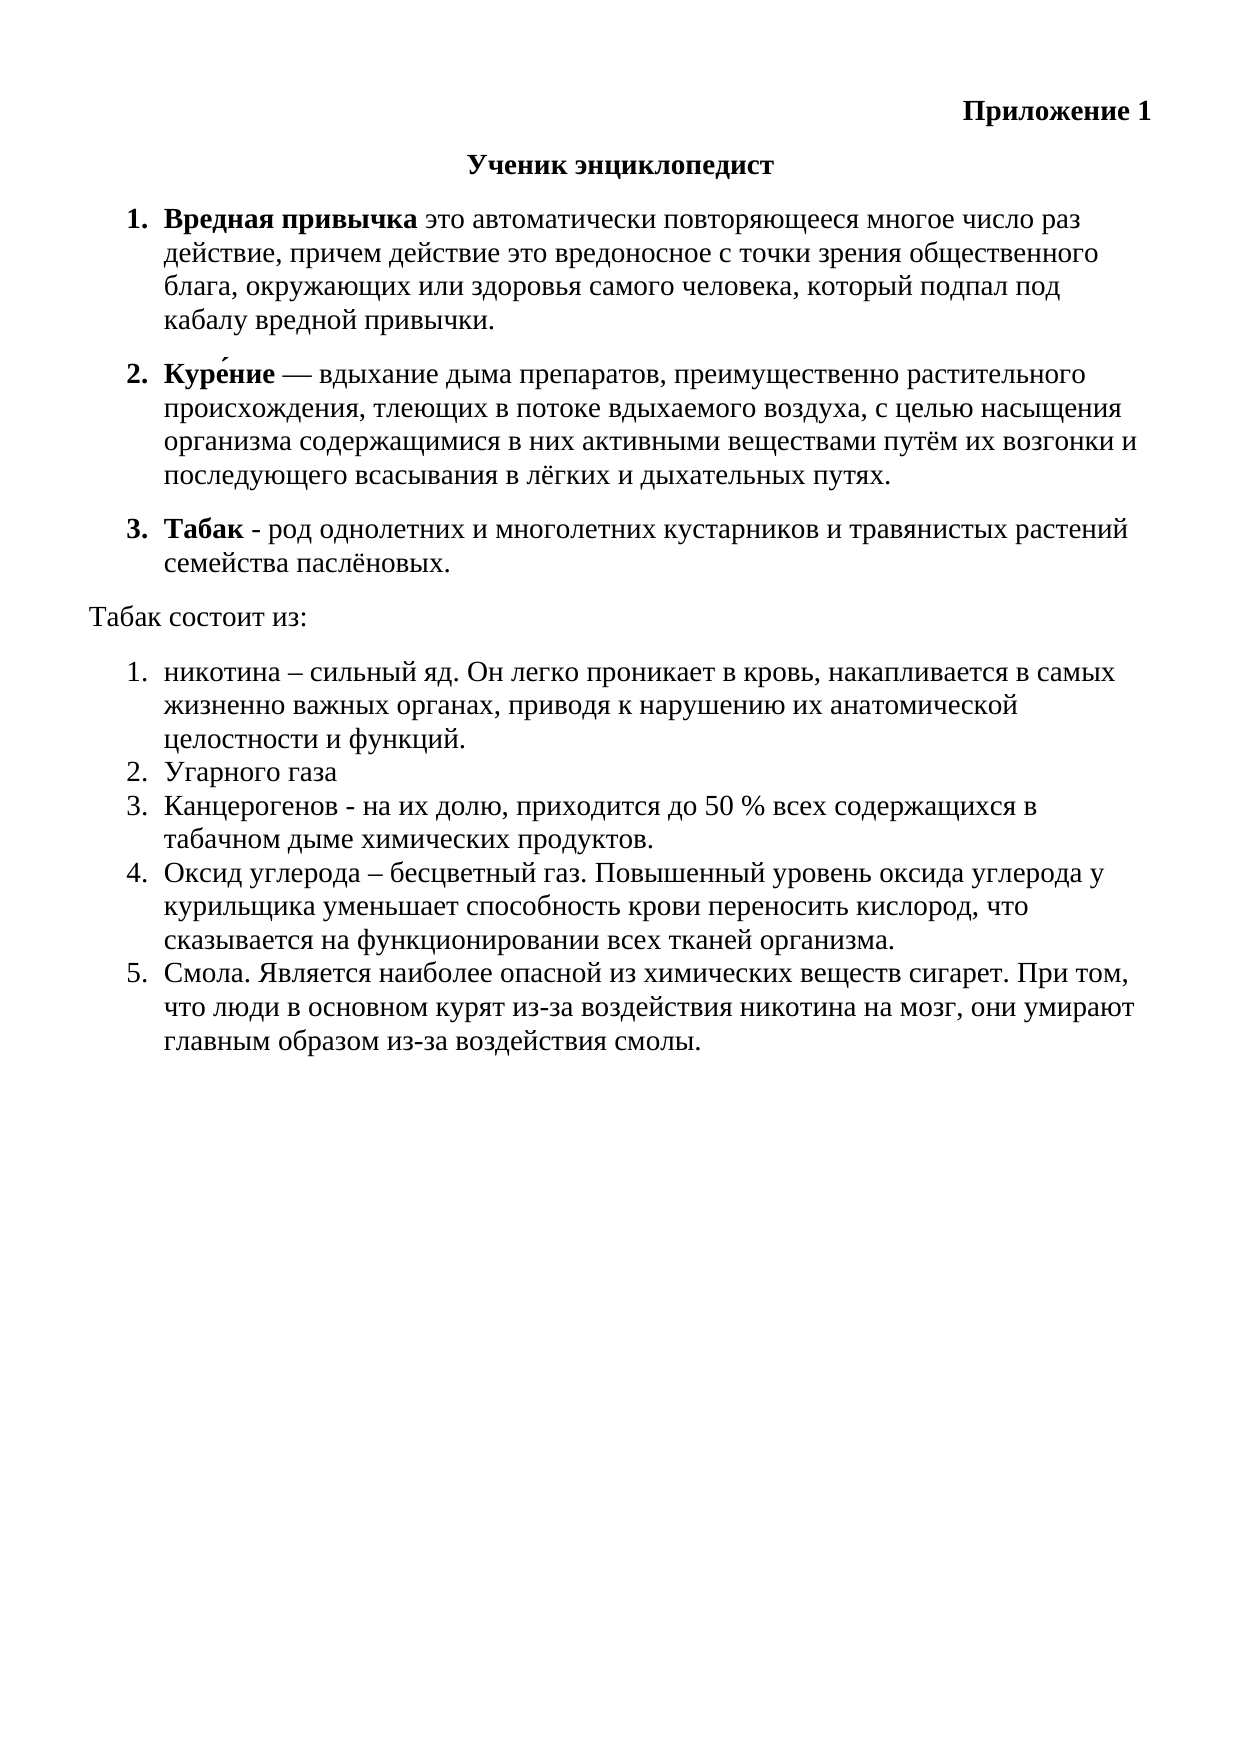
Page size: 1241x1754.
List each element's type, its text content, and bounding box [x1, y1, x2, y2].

list Смола. Является наиболее опасной из химических веществ сигарет. При том, что люди в основном курят из-за воздействия никотина на мозг, они умирают главным образом из-за воздействия смолы. [126, 956, 1152, 1056]
list Угарного газа [126, 754, 1152, 788]
text Табак состоит из: [89, 599, 1152, 633]
list никотина – сильный яд. Он легко проникает в кровь, накапливается в самых жизненно важных органах, приводя к нарушению их анатомической целостности и функций. [126, 654, 1152, 754]
list Канцерогенов - на их долю, приходится до 50 % всех содержащихся в табачном дыме химических продуктов. [126, 788, 1152, 855]
list Вредная привычка это автоматически повторяющееся многое число раз действие, причем действие это вредоносное с точки зрения общественного блага, окружающих или здоровья самого человека, который подпал под кабалу вредной привычки. [126, 201, 1152, 336]
list Куре́ние — вдыхание дыма препаратов, преимущественно растительного происхождения, тлеющих в потоке вдыхаемого воздуха, с целью насыщения организма содержащимися в них активными веществами путём их возгонки и последующего всасывания в лёгких и дыхательных путях. [126, 356, 1152, 491]
list Оксид углерода – бесцветный газ. Повышенный уровень оксида углерода у курильщика уменьшает способность крови переносить кислород, что сказывается на функционировании всех тканей организма. [126, 855, 1152, 956]
text Ученик энциклопедист [89, 147, 1152, 181]
list Табак - род однолетних и многолетних кустарников и травянистых растений семейства паслёновых. [126, 511, 1152, 578]
text Приложение 1 [89, 93, 1152, 126]
